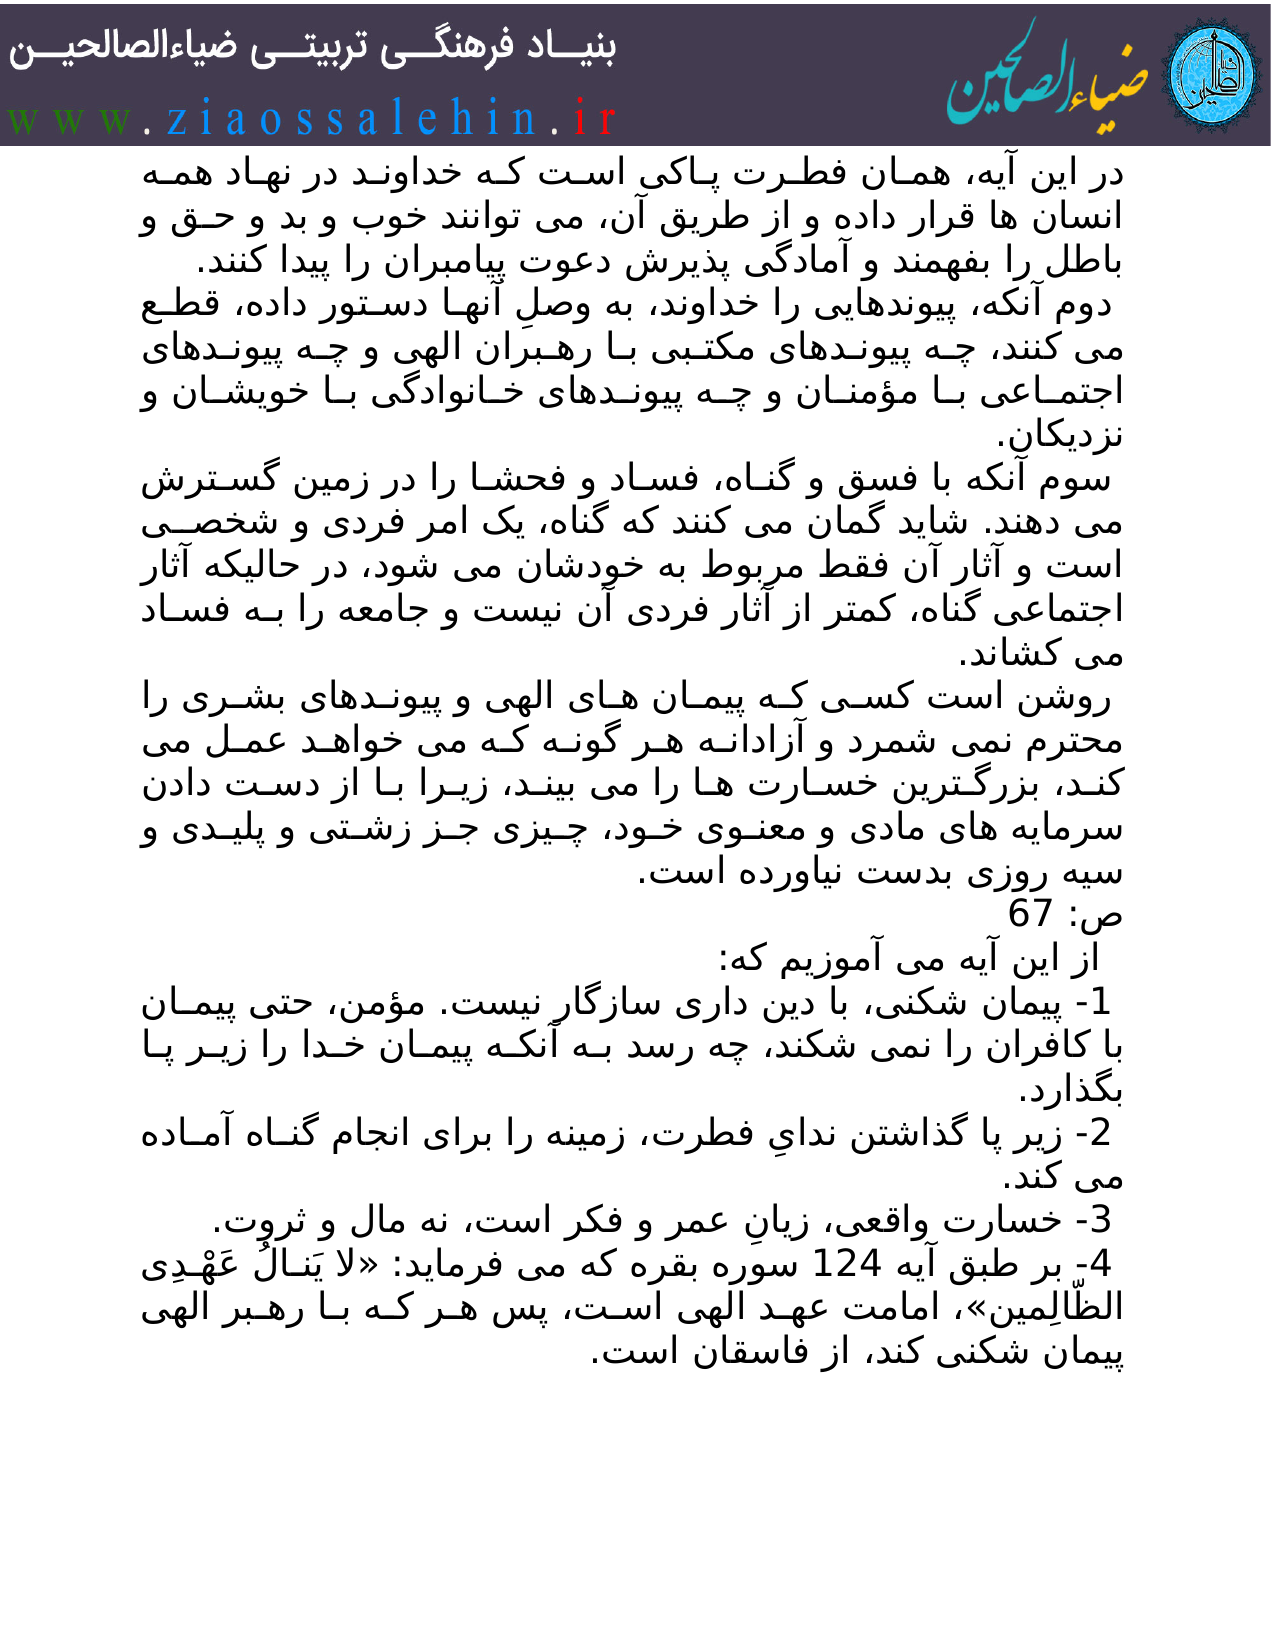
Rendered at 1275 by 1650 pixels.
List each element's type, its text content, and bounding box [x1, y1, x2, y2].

text روشن است کسی که پیمان های الهی و پیوندهای بشری را محترم نمی شمرد و آزادانه هر گونه که می خواهد عمل می کند، بزرگترین خسارت ها را می بیند، زیرا با از دست دادن سرمایه های مادی و معنوی خود، چیزی جز زشتی و پلیدی و سیه روزی بدست نیاورده است. [141, 674, 1125, 892]
text سوم آنکه با فسق و گناه، فساد و فحشا را در زمین گسترش می دهند. شاید گمان می کنند که گناه، یک امر فردی و شخصی است و آثار آن فقط مربوط به خودشان می شود، در حالیکه آثار اجتماعی گناه، کمتر از آثار فردی آن نیست و جامعه را به فساد می کشاند. [141, 456, 1125, 674]
text دوم آنکه، پیوندهایی را خداوند، به وصلِ آنها دستور داده، قطع می کنند، چه پیوندهای مکتبی با رهبران الهی و چه پیوندهای اجتماعی با مؤمنان و چه پیوندهای خانوادگی با خویشان و نزدیکان. [141, 281, 1125, 456]
text از این آیه می آموزیم که: [141, 936, 1125, 979]
text 3- خسارت واقعی، زیانِ عمر و فکر است، نه مال و ثروت. [141, 1197, 1125, 1241]
text در این آیه، همان فطرت پاکی است که خداوند در نهاد همه انسان ها قرار داده و از طریق آن، می توانند خوب و بد و حق و باطل را بفهمند و آمادگی پذیرش دعوت پیامبران را پیدا کنند. [141, 150, 1125, 281]
text 4- بر طبق آیه 124 سوره بقره که می فرماید: «لا یَنالُ عَهْدِی الظّالِمین»، امامت عهد الهی است، پس هر که با رهبر الهی پیمان شکنی کند، از فاسقان است. [141, 1241, 1125, 1372]
text ص: 67 [141, 892, 1125, 936]
picture [0, 4, 1271, 146]
text 2- زیر پا گذاشتن ندایِ فطرت، زمینه را برای انجام گناه آماده می کند. [141, 1110, 1125, 1197]
text 1- پیمان شکنی، با دین داری سازگار نیست. مؤمن، حتی پیمان با کافران را نمی شکند، چه رسد به آنکه پیمان خدا را زیر پا بگذارد. [141, 979, 1125, 1110]
